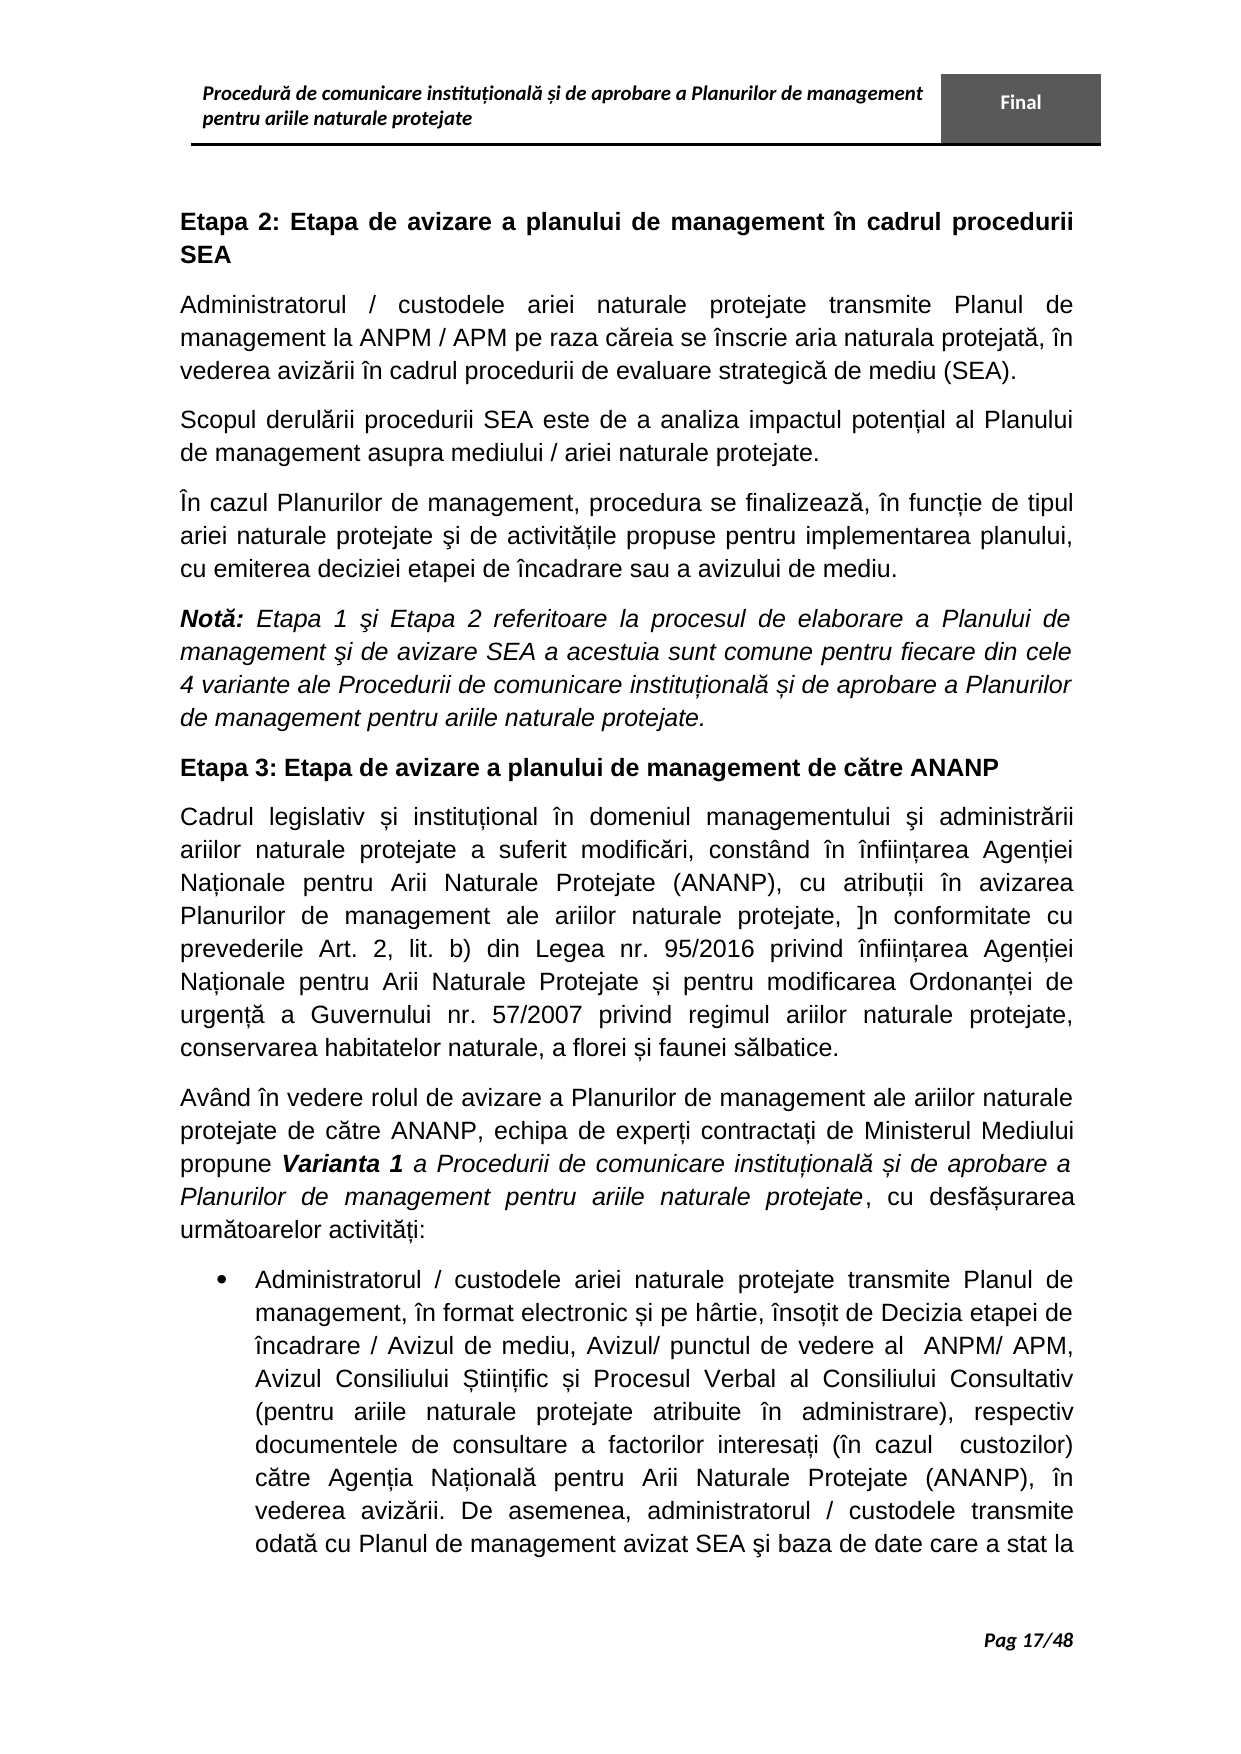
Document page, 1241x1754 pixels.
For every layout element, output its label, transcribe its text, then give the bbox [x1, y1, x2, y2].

text Având în vedere rolul de avizare a Planurilor de management ale ariilor naturale protejate de către ANANP, echipa de experți contractați de Ministerul Mediului propune Varianta 1 a Procedurii de comunicare instituțională și de aprobare a Planurilor de management pentru ariile naturale protejate, cu desfășurarea următoarelor activități: [180, 1083, 1075, 1244]
text Administratorul / custodele ariei naturale protejate transmite Planul de management la ANPM / APM pe raza căreia se înscrie aria naturala protejată, în vederea avizării în cadrul procedurii de evaluare strategică de mediu (SEA). [180, 290, 1075, 384]
text Etapa 3: Etapa de avizare a planului de management de către ANANP [180, 753, 1075, 781]
text Scopul derulării procedurii SEA este de a analiza impactul potențial al Planului de management asupra mediului / ariei naturale protejate. [180, 405, 1075, 467]
text În cazul Planurilor de management, procedura se finalizează, în funcție de tipul ariei naturale protejate şi de activitățile propuse pentru implementarea planului, cu emiterea deciziei etapei de încadrare sau a avizului de mediu. [180, 488, 1075, 583]
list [217, 1265, 1075, 1558]
text Etapa 2: Etapa de avizare a planului de management în cadrul procedurii SEA [180, 207, 1075, 269]
text Cadrul legislativ și instituțional în domeniul managementului şi administrării ariilor naturale protejate a suferit modificări, constând în înființarea Agenției Naționale pentru Arii Naturale Protejate (ANANP), cu atribuții în avizarea Planurilor de management ale ariilor naturale protejate, ]n conformitate cu prevederile Art. 2, lit. b) din Legea nr. 95/2016 privind înființarea Agenției Naționale pentru Arii Naturale Protejate și pentru modificarea Ordonanței de urgență a Guvernului nr. 57/2007 privind regimul ariilor naturale protejate, conservarea habitatelor naturale, a florei și faunei sălbatice. [180, 802, 1075, 1062]
text Notă: Etapa 1 şi Etapa 2 referitoare la procesul de elaborare a Planului de management şi de avizare SEA a acestuia sunt comune pentru fiecare din cele 4 variante ale Procedurii de comunicare instituțională și de aprobare a Planurilor de management pentru ariile naturale protejate. [180, 604, 1075, 732]
